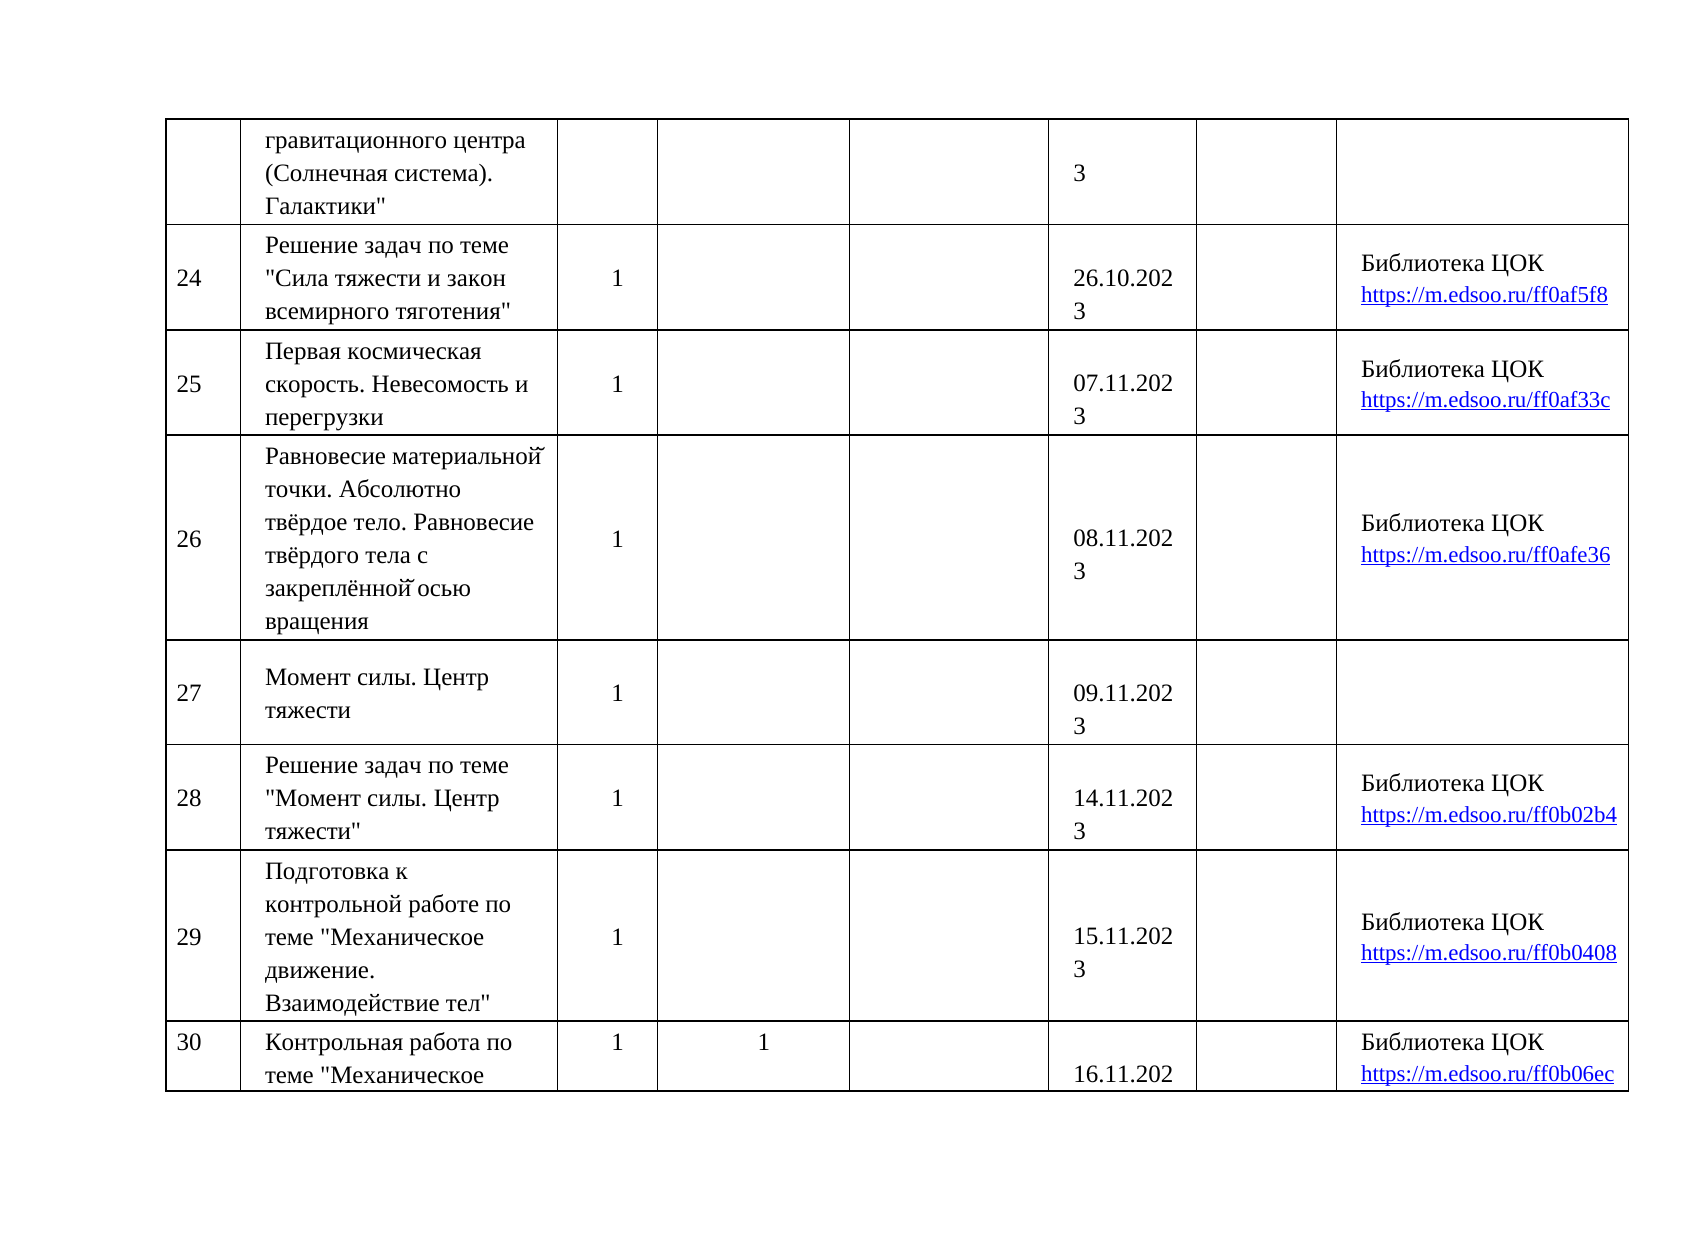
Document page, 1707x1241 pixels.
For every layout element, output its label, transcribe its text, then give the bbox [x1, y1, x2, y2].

table_cell 14.11.2023 [1049, 745, 1196, 849]
table_cell [1197, 641, 1336, 743]
table_cell [850, 745, 1048, 849]
table_cell [658, 225, 849, 329]
table_cell Равновесие материальной̆ точки. Абсолютно твёрдое тело. Равновесие твёрдого тела с закреплённой̆ осью вращения [241, 436, 557, 639]
table_cell 08.11.2023 [1049, 436, 1196, 639]
table_cell Библиотека ЦОК https://m.edsoo.ru/ff0af5f8 [1337, 225, 1628, 329]
table_cell 1 [558, 436, 657, 639]
table_cell Библиотека ЦОК https://m.edsoo.ru/ff0b0408 [1337, 851, 1628, 1020]
table_cell [658, 120, 849, 223]
table_cell [1197, 225, 1336, 329]
table_cell [658, 331, 849, 434]
table_cell Подготовка к контрольной работе по теме "Механическое движение. Взаимодействие тел" [241, 851, 557, 1020]
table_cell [241, 1022, 557, 1090]
table_cell [1337, 120, 1628, 223]
table_cell 27 [167, 641, 240, 743]
table_cell Библиотека ЦОК https://m.edsoo.ru/ff0b02b4 [1337, 745, 1628, 849]
table_cell Момент силы. Центр тяжести [241, 641, 557, 743]
table_cell [1197, 745, 1336, 849]
table_cell [1197, 120, 1336, 223]
table_cell 1 [558, 851, 657, 1020]
table_cell 1 [558, 120, 657, 223]
table_cell 07.11.2023 [1049, 331, 1196, 434]
table_cell 1 [558, 225, 657, 329]
table_cell 29 [167, 851, 240, 1020]
table_cell 24 [167, 225, 240, 329]
table_cell 30 [167, 1022, 240, 1090]
table_cell 16.11.2023 [1049, 1022, 1196, 1090]
table_cell [1197, 851, 1336, 1020]
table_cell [1337, 1022, 1628, 1090]
table_cell 26.10.2023 [1049, 225, 1196, 329]
table_cell [850, 436, 1048, 639]
table_cell 28 [167, 745, 240, 849]
table_cell Решение задач по теме "Момент силы. Центр тяжести" [241, 745, 557, 849]
table_cell [850, 225, 1048, 329]
table_cell Решение задач по теме "Сила тяжести и закон всемирного тяготения" [241, 225, 557, 329]
table_cell [850, 641, 1048, 743]
table_cell 09.11.2023 [1049, 641, 1196, 743]
table_cell [658, 745, 849, 849]
table_cell 25.10.2023 [1049, 120, 1196, 223]
table_cell 1 [558, 641, 657, 743]
table_cell 1 [558, 1022, 657, 1090]
table_cell 1 [658, 1022, 849, 1090]
table_cell 25 [167, 331, 240, 434]
table_cell [850, 331, 1048, 434]
table_cell Библиотека ЦОК https://m.edsoo.ru/ff0af33c [1337, 331, 1628, 434]
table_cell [241, 120, 557, 223]
table_cell [850, 1022, 1048, 1090]
table_cell [658, 641, 849, 743]
table_cell 1 [558, 331, 657, 434]
table_cell Первая космическая скорость. Невесомость и перегрузки [241, 331, 557, 434]
table_cell 26 [167, 436, 240, 639]
table_cell 23 [167, 120, 240, 223]
table_cell Библиотека ЦОК https://m.edsoo.ru/ff0afe36 [1337, 436, 1628, 639]
table_cell [850, 851, 1048, 1020]
table_cell 1 [850, 120, 1048, 223]
table_cell [1197, 1022, 1336, 1090]
table_cell [658, 851, 849, 1020]
table_cell [658, 436, 849, 639]
table_cell 15.11.2023 [1049, 851, 1196, 1020]
table_cell 1 [558, 745, 657, 849]
table_cell [1337, 641, 1628, 743]
table_cell [1197, 436, 1336, 639]
table_cell [1197, 331, 1336, 434]
